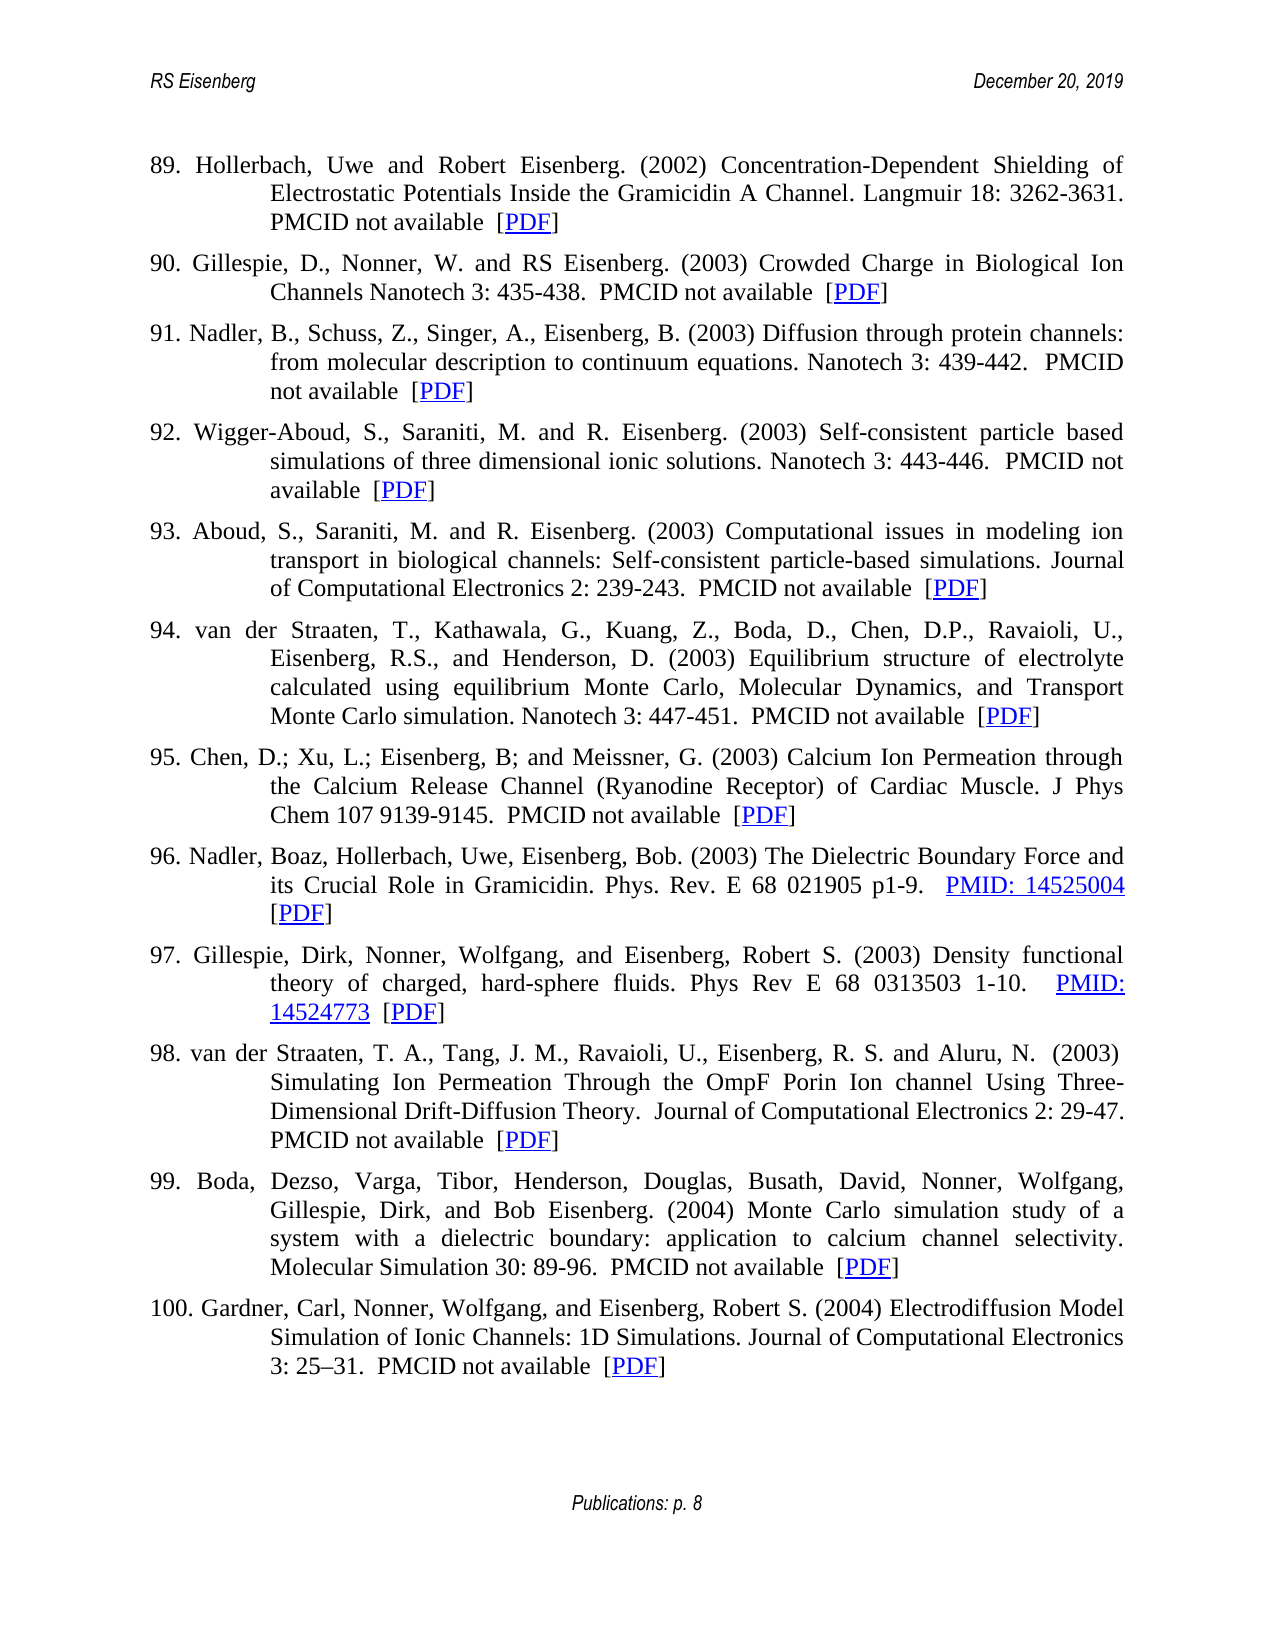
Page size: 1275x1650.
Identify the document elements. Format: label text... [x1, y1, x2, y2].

text 92. Wigger-Aboud, S., Saraniti, M. and R. Eisenberg. (2003) Self-consistent particle based simulations of three dimensional ionic solutions. Nanotech 3: 443-446. PMCID not available [PDF] [150, 417, 1125, 503]
text 97. Gillespie, Dirk, Nonner, Wolfgang, and Eisenberg, Robert S. (2003) Density functional theory of charged, hard-sphere fluids. Phys Rev E 68 0313503 1-10. PMID: 14524773 [PDF] [150, 940, 1125, 1026]
text 99. Boda, Dezso, Varga, Tibor, Henderson, Douglas, Busath, David, Nonner, Wolfgang, Gillespie, Dirk, and Bob Eisenberg. (2004) Monte Carlo simulation study of a system with a dielectric boundary: application to calcium channel selectivity. Molecular Simulation 30: 89-96. PMCID not available [PDF] [150, 1166, 1125, 1281]
text 100. Gardner, Carl, Nonner, Wolfgang, and Eisenberg, Robert S. (2004) Electrodiffusion Model Simulation of Ionic Channels: 1D Simulations. Journal of Computational Electronics 3: 25–31. PMCID not available [PDF] [150, 1293, 1125, 1380]
text 93. Aboud, S., Saraniti, M. and R. Eisenberg. (2003) Computational issues in modeling ion transport in biological channels: Self-consistent particle-based simulations. Journal of Computational Electronics 2: 239-243. PMCID not available [PDF] [150, 516, 1125, 602]
text 89. Hollerbach, Uwe and Robert Eisenberg. (2002) Concentration-Dependent Shielding of Electrostatic Potentials Inside the Gramicidin A Channel. Langmuir 18: 3262-3631. PMCID not available [PDF] [150, 150, 1125, 236]
text 90. Gillespie, D., Nonner, W. and RS Eisenberg. (2003) Crowded Charge in Biological Ion Channels Nanotech 3: 435-438. PMCID not available [PDF] [150, 248, 1125, 306]
text 98. van der Straaten, T. A., Tang, J. M., Ravaioli, U., Eisenberg, R. S. and Aluru, N. (2003) Simulating Ion Permeation Through the OmpF Porin Ion channel Using Three-Dimensional Drift-Diffusion Theory. Journal of Computational Electronics 2: 29-47. PMCID not available [PDF] [150, 1038, 1125, 1153]
text 91. Nadler, B., Schuss, Z., Singer, A., Eisenberg, B. (2003) Diffusion through protein channels: from molecular description to continuum equations. Nanotech 3: 439-442. PMCID not available [PDF] [150, 318, 1125, 405]
text 95. Chen, D.; Xu, L.; Eisenberg, B; and Meissner, G. (2003) Calcium Ion Permeation through the Calcium Release Channel (Ryanodine Receptor) of Cardiac Muscle. J Phys Chem 107 9139-9145. PMCID not available [PDF] [150, 742, 1125, 828]
text 94. van der Straaten, T., Kathawala, G., Kuang, Z., Boda, D., Chen, D.P., Ravaioli, U., Eisenberg, R.S., and Henderson, D. (2003) Equilibrium structure of electrolyte calculated using equilibrium Monte Carlo, Molecular Dynamics, and Transport Monte Carlo simulation. Nanotech 3: 447-451. PMCID not available [PDF] [150, 615, 1125, 730]
text 96. Nadler, Boaz, Hollerbach, Uwe, Eisenberg, Bob. (2003) The Dielectric Boundary Force and its Crucial Role in Gramicidin. Phys. Rev. E 68 021905 p1-9. PMID: 14525004 [PDF] [150, 841, 1125, 927]
